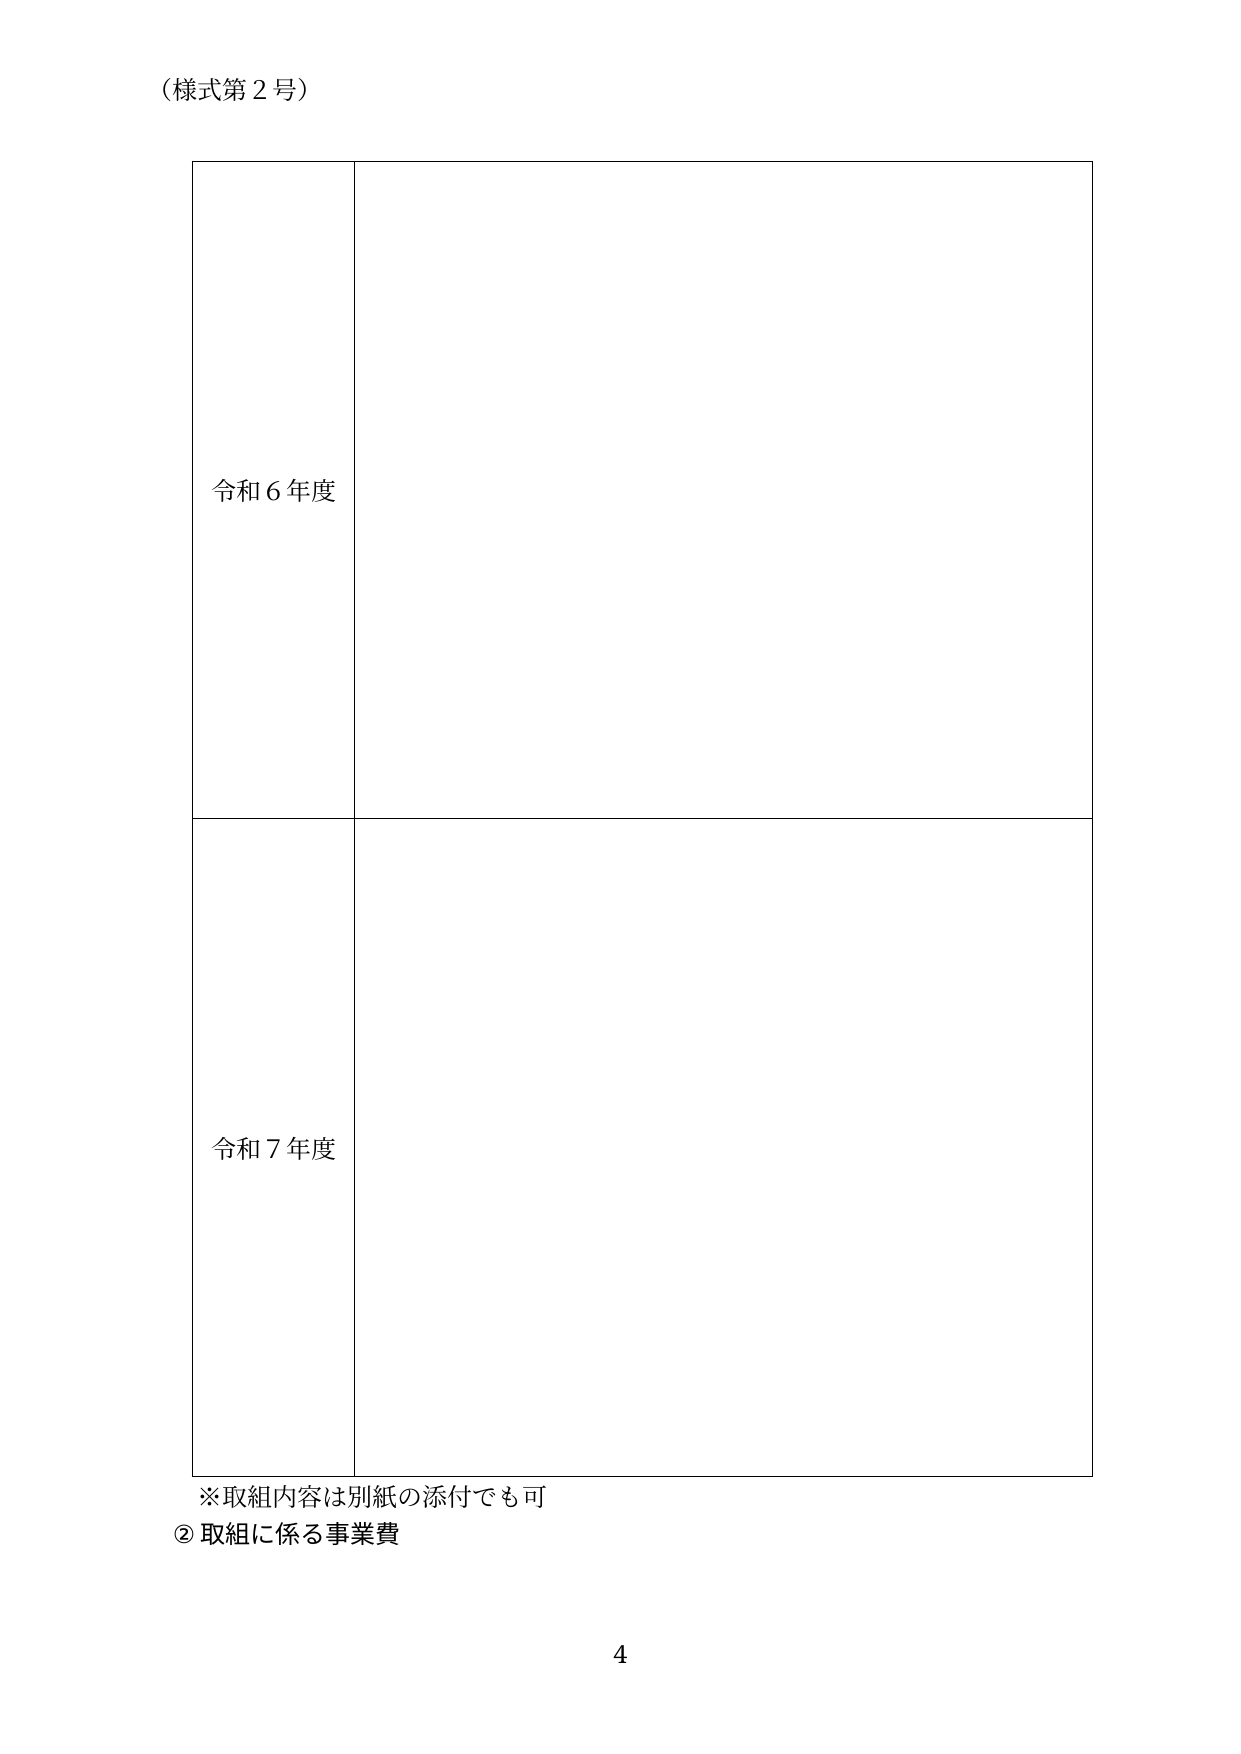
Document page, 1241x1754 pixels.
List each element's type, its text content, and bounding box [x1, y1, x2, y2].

table_cell [355, 819, 1092, 1476]
table_cell 令和７年度 [193, 819, 354, 1476]
text ※取組内容は別紙の添付でも可 [148, 1477, 1092, 1514]
table_cell 令和６年度 [193, 162, 354, 818]
text ②取組に係る事業費 [148, 1514, 1092, 1552]
table_cell [355, 162, 1092, 818]
